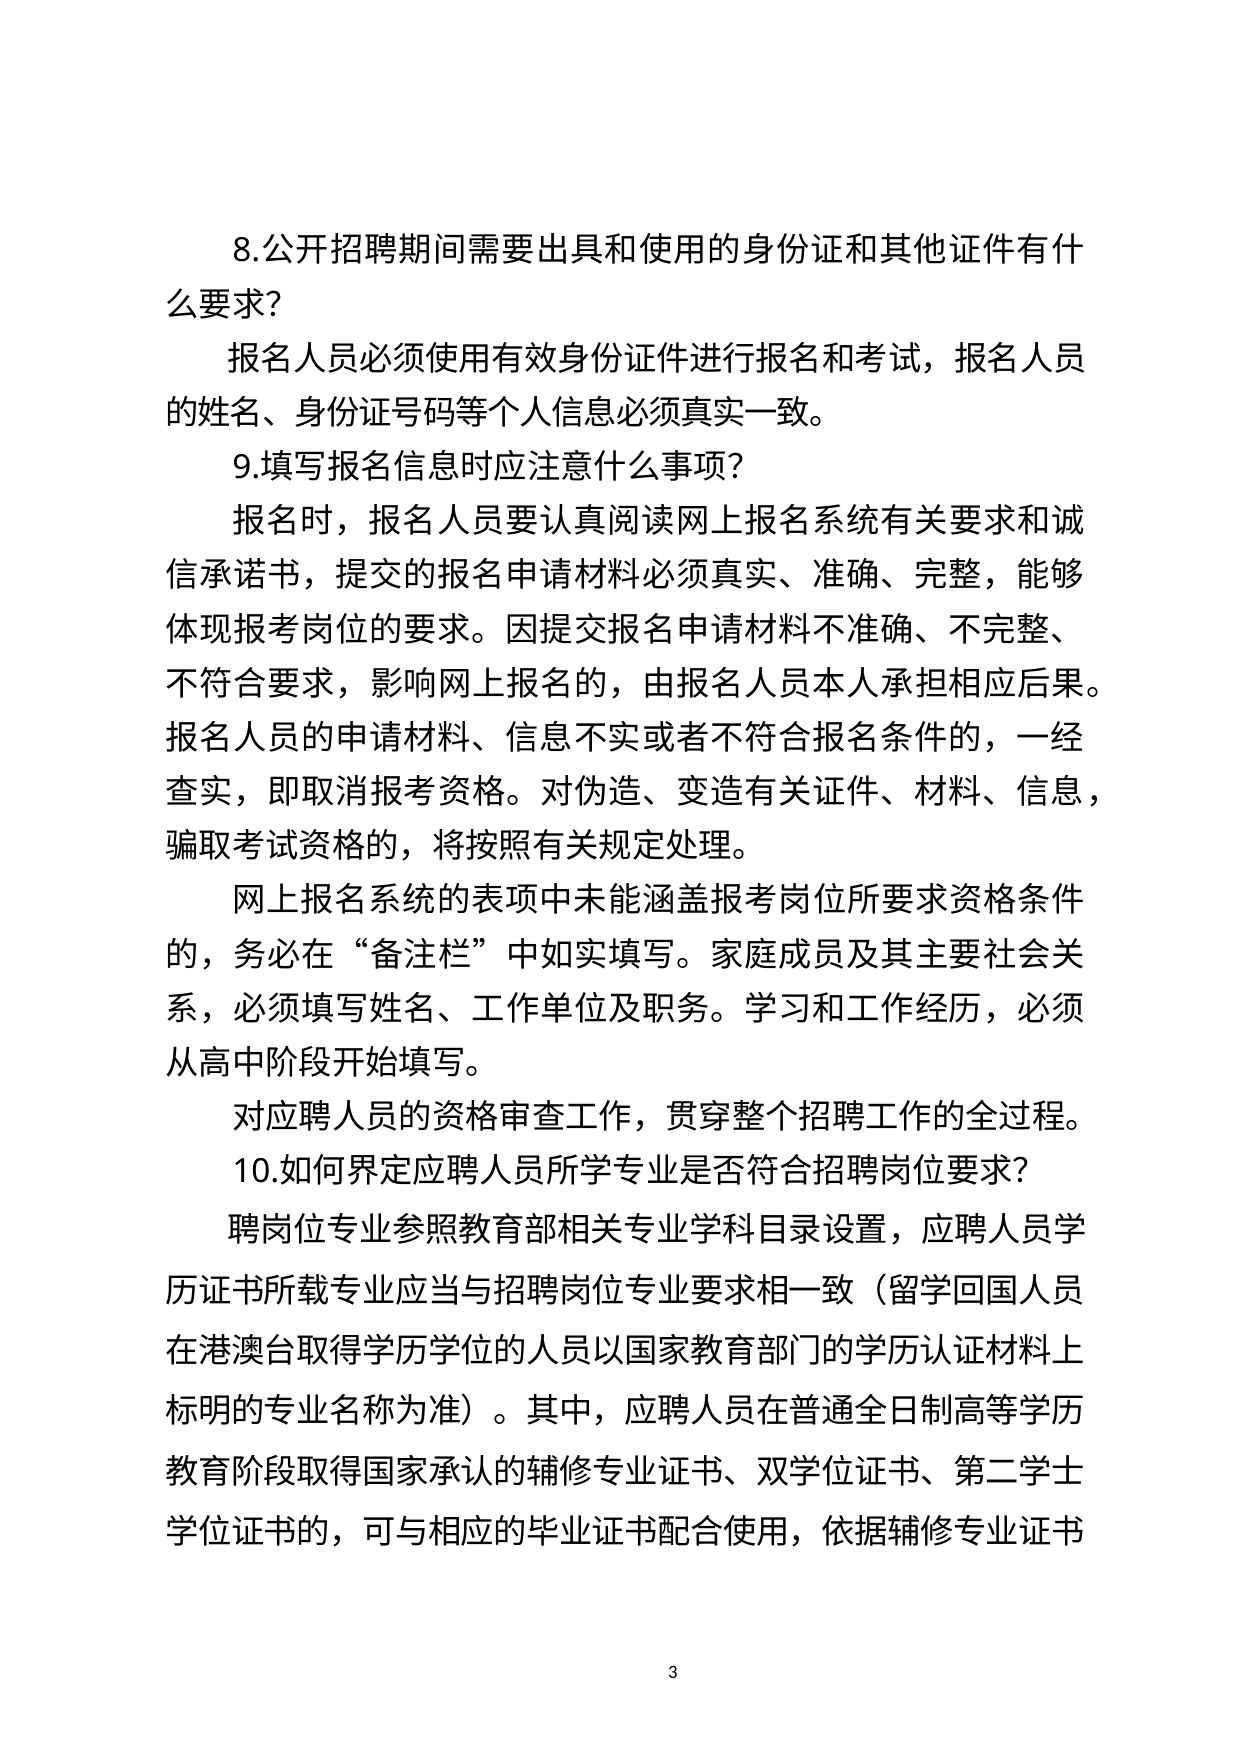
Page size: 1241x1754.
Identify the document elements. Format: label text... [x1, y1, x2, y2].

text 网上报名系统的表项中未能涵盖报考岗位所要求资格条件的，务必在“备注栏”中如实填写。家庭成员及其主要社会关系，必须填写姓名、工作单位及职务。学习和工作经历，必须从高中阶段开始填写。 [165, 868, 1087, 1085]
text 报名人员必须使用有效身份证件进行报名和考试，报名人员的姓名、身份证号码等个人信息必须真实一致。 [165, 327, 1087, 435]
text 9.填写报名信息时应注意什么事项？ [165, 435, 1087, 489]
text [165, 1193, 1087, 1555]
text 报名时，报名人员要认真阅读网上报名系统有关要求和诚信承诺书，提交的报名申请材料必须真实、准确、完整，能够体现报考岗位的要求。因提交报名申请材料不准确、不完整、不符合要求，影响网上报名的，由报名人员本人承担相应后果。报名人员的申请材料、信息不实或者不符合报名条件的，一经查实，即取消报考资格。对伪造、变造有关证件、材料、信息，骗取考试资格的，将按照有关规定处理。 [165, 489, 1087, 868]
text 8.公开招聘期间需要出具和使用的身份证和其他证件有什么要求？ [165, 218, 1087, 327]
text 对应聘人员的资格审查工作，贯穿整个招聘工作的全过程。 [165, 1085, 1087, 1139]
text 10.如何界定应聘人员所学专业是否符合招聘岗位要求？ [165, 1139, 1087, 1193]
